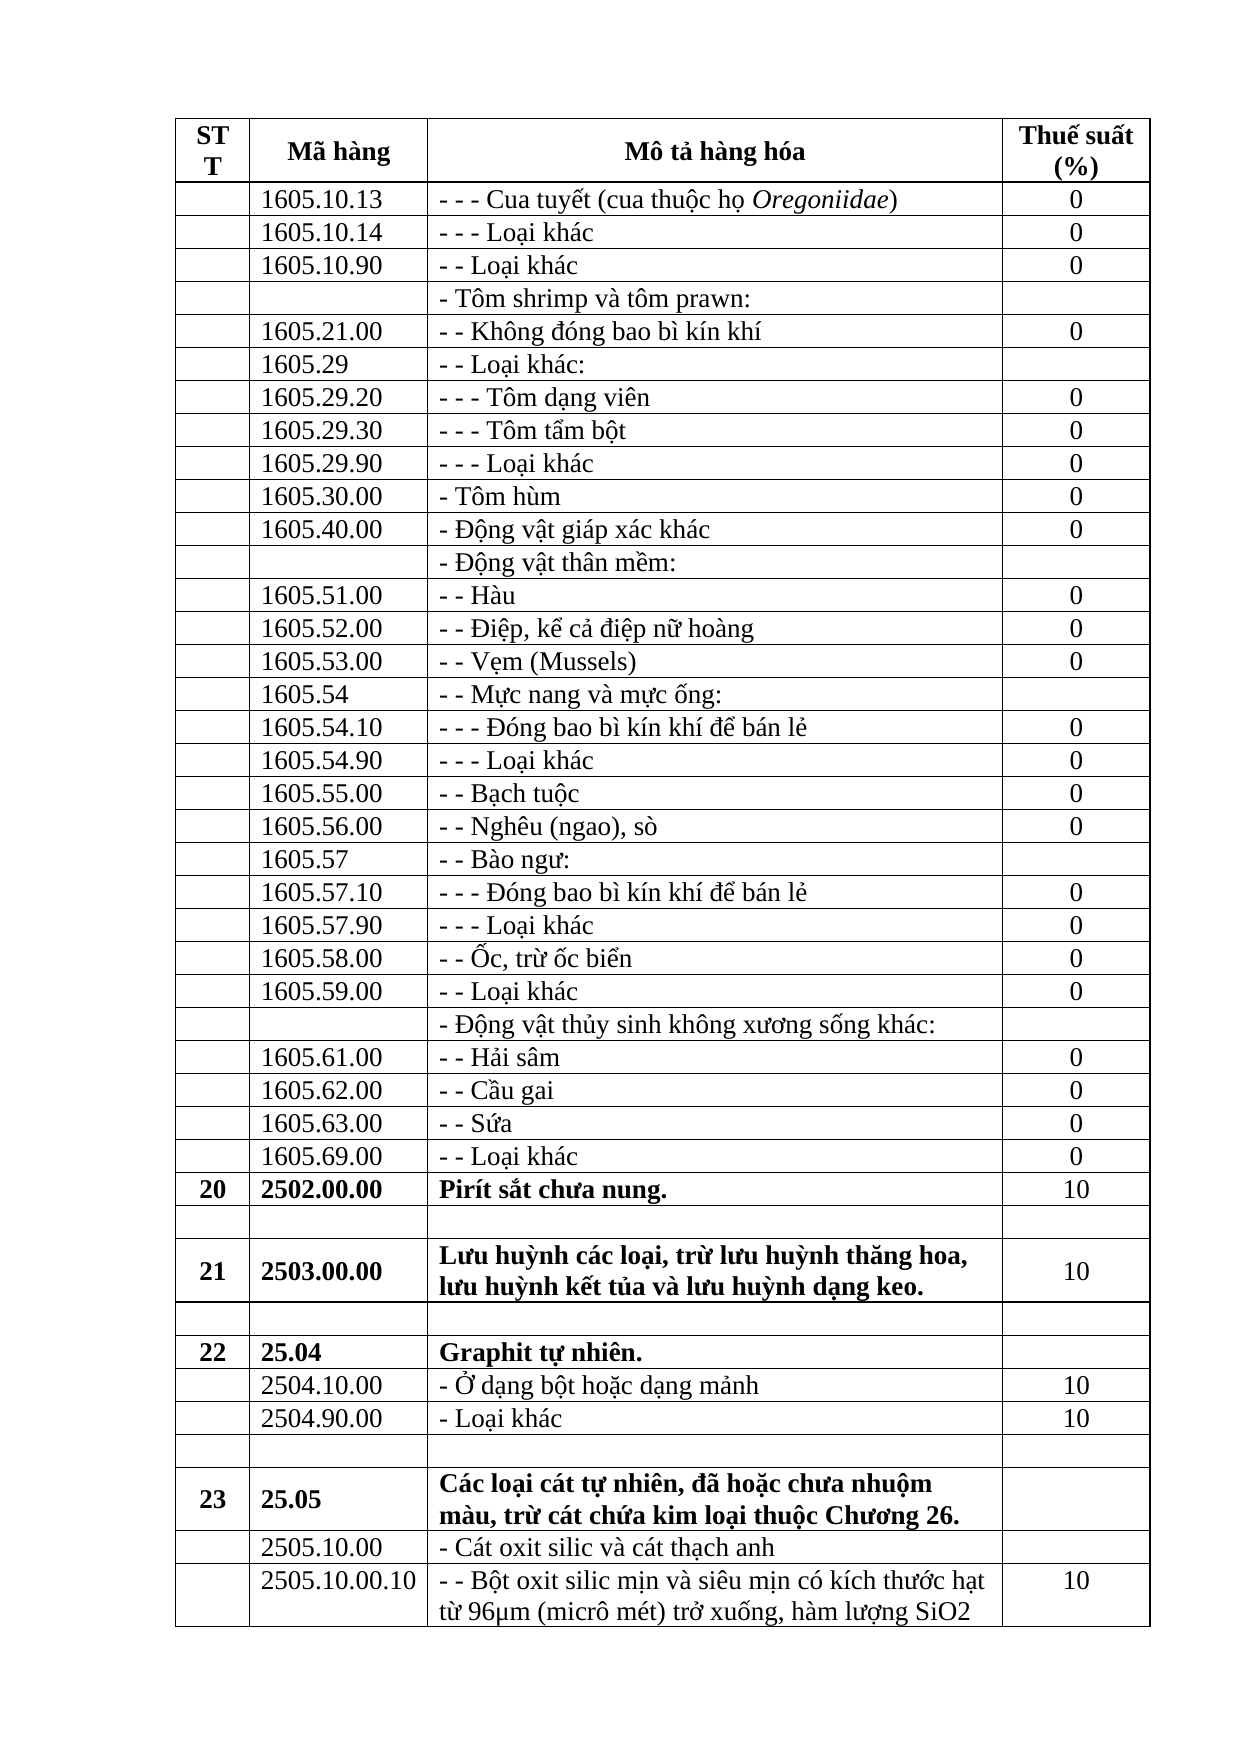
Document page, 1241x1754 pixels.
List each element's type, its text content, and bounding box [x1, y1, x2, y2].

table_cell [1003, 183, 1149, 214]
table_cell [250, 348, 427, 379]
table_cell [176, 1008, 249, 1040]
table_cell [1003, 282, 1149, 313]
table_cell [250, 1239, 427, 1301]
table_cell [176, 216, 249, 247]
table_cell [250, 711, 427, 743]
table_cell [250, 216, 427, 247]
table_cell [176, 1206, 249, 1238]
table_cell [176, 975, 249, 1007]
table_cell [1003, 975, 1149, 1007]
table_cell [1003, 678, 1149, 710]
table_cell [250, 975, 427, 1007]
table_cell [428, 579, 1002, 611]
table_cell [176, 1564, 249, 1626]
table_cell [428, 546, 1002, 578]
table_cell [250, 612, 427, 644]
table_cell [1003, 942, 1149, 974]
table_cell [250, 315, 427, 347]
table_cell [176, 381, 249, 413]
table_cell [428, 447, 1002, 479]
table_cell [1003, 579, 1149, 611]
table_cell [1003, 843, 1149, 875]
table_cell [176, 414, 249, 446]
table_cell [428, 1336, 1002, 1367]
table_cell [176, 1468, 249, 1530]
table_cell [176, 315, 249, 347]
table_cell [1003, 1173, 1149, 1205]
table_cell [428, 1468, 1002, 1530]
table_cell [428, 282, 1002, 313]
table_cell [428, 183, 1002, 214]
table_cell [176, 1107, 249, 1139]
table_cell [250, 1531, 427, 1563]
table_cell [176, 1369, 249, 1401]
table_header STT [176, 119, 249, 181]
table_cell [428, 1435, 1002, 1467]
table_header Mã hàng [250, 119, 427, 181]
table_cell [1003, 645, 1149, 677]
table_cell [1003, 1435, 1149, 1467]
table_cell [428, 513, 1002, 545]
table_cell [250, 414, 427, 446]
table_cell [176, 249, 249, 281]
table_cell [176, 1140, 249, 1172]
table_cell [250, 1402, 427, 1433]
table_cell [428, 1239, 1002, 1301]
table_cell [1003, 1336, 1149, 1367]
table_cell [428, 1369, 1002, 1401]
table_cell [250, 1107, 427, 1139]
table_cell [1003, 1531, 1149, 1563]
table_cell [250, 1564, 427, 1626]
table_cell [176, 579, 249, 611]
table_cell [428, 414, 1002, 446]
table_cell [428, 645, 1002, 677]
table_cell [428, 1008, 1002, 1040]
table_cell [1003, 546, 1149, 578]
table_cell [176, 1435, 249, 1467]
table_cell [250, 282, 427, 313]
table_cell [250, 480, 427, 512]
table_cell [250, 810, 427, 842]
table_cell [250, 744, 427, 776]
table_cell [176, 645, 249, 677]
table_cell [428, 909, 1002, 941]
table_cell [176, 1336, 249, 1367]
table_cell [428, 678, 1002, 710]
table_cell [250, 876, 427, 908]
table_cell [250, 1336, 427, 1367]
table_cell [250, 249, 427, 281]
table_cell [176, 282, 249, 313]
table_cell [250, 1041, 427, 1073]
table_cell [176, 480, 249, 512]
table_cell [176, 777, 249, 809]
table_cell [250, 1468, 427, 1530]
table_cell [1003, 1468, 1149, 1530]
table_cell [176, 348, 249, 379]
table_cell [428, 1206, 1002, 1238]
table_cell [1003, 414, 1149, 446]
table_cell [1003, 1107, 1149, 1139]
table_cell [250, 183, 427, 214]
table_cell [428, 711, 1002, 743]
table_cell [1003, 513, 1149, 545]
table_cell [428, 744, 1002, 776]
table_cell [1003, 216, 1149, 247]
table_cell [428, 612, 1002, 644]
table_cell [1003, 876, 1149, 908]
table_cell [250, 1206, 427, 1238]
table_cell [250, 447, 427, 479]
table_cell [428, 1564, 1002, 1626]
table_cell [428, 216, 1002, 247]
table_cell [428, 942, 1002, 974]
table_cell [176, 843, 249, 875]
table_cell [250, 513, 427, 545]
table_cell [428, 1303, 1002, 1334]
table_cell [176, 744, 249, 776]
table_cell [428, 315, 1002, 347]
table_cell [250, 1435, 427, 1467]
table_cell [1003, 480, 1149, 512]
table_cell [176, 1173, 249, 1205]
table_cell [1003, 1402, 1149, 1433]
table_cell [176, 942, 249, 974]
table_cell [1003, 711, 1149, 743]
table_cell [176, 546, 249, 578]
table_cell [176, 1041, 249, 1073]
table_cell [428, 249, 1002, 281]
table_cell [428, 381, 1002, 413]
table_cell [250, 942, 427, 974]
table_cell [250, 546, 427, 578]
table_header Mô tả hàng hóa [428, 119, 1002, 181]
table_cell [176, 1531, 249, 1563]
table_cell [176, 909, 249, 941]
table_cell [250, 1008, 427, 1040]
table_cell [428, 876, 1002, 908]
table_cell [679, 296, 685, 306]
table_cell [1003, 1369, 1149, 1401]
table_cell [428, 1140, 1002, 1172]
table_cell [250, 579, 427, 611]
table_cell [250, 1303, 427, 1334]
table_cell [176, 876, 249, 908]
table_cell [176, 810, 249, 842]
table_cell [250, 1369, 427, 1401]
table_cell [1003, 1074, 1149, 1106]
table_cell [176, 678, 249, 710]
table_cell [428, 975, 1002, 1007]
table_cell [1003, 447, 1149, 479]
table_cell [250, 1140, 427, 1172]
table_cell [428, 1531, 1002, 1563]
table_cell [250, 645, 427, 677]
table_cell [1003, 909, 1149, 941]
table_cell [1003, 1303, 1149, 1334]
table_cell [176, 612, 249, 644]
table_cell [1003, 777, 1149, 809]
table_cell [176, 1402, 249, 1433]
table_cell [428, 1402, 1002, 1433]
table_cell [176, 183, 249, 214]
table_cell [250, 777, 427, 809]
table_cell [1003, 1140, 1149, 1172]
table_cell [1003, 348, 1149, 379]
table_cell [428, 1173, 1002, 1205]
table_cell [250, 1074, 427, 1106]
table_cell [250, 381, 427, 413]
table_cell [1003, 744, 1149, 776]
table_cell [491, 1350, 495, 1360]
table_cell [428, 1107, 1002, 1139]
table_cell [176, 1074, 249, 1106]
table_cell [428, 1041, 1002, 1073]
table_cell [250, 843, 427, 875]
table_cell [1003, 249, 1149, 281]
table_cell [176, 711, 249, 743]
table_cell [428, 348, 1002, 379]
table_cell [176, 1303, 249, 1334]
table_header Thuế suất (%) [1003, 119, 1149, 181]
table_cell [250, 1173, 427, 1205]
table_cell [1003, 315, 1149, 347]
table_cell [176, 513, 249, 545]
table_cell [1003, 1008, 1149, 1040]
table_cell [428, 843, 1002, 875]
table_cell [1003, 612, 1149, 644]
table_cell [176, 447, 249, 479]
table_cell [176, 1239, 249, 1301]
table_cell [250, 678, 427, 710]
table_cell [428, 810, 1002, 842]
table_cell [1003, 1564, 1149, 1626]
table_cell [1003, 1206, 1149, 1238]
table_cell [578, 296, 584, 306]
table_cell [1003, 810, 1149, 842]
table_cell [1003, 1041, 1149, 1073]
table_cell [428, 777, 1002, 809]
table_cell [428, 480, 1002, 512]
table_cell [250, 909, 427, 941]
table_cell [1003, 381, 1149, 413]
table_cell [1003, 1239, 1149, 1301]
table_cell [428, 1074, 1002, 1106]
